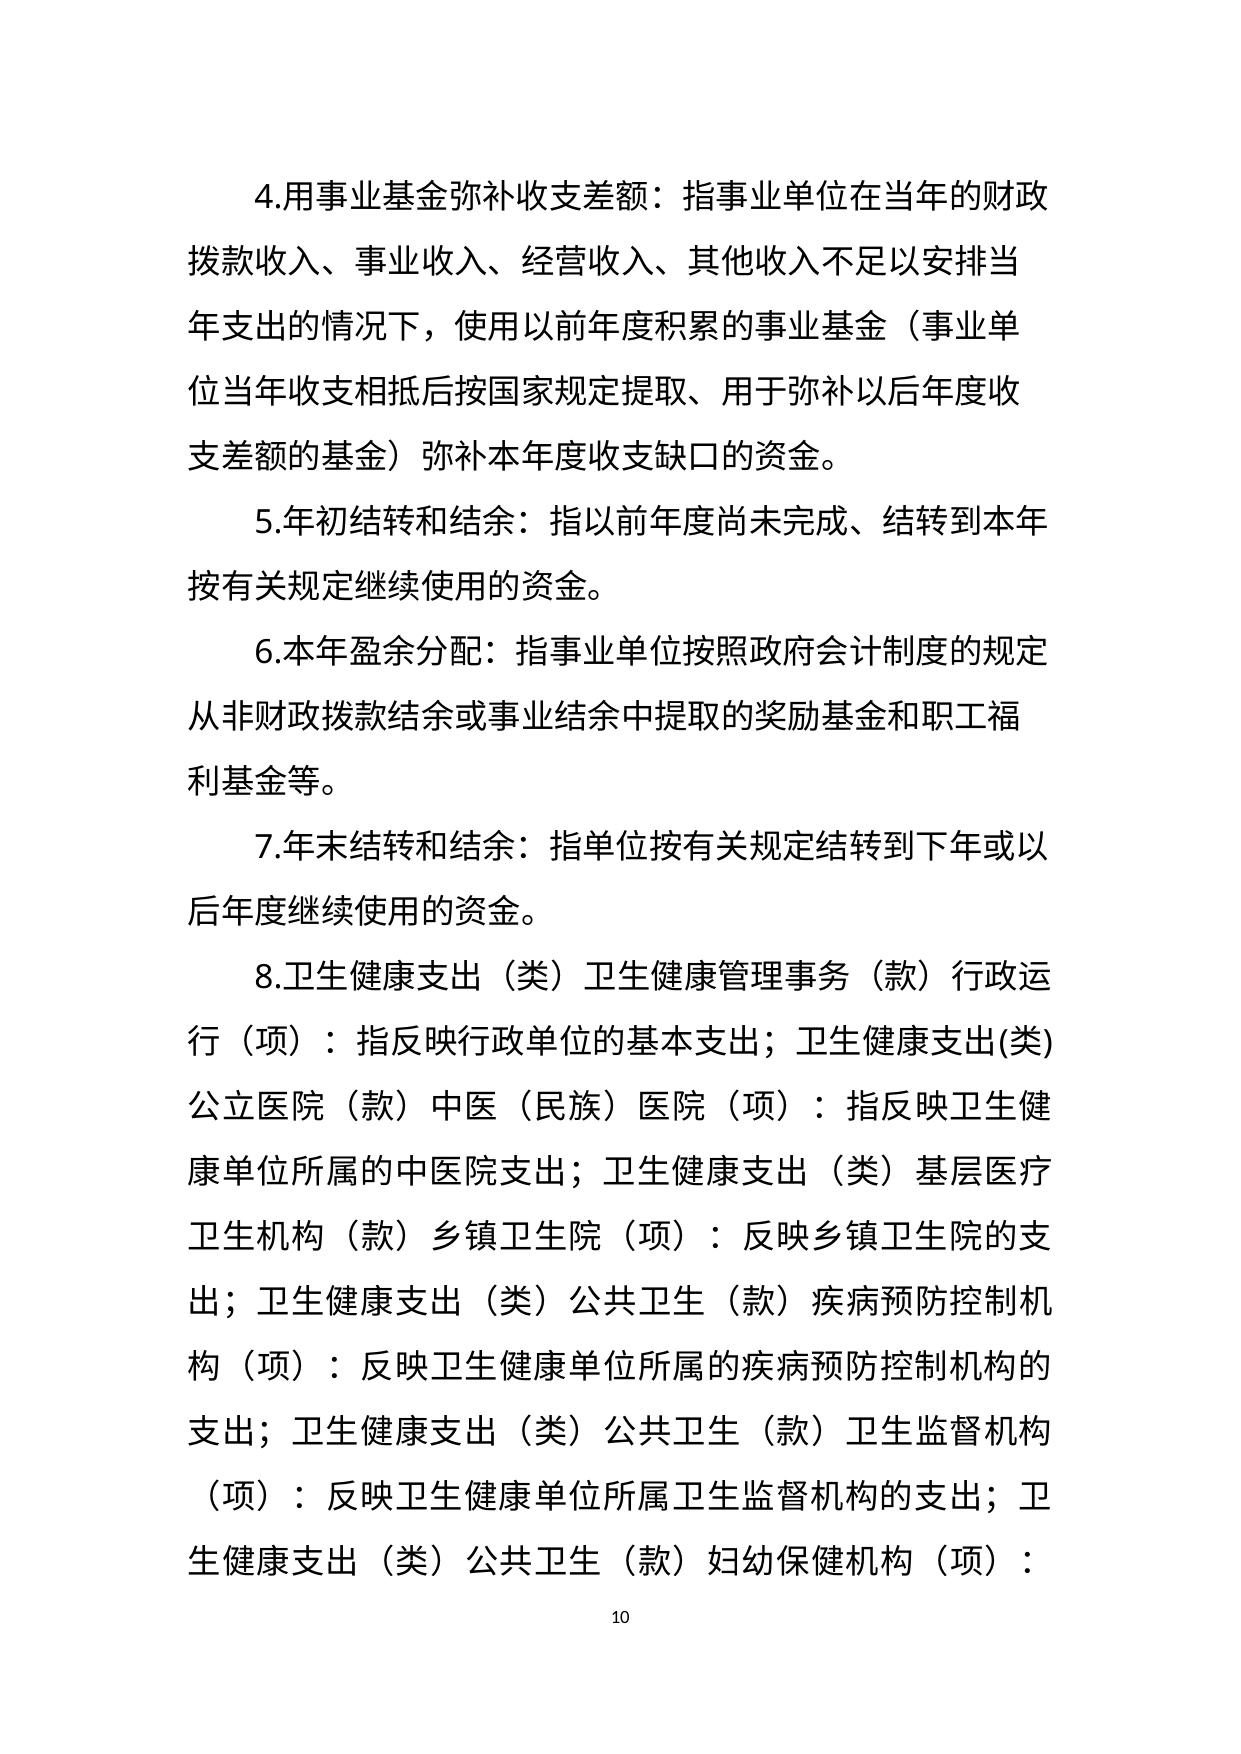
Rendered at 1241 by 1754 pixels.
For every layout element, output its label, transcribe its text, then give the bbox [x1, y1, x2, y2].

text 6.本年盈余分配：指事业单位按照政府会计制度的规定从非财政拨款结余或事业结余中提取的奖励基金和职工福利基金等。 [187, 617, 1053, 812]
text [187, 942, 1053, 1592]
text 4.用事业基金弥补收支差额：指事业单位在当年的财政拨款收入、事业收入、经营收入、其他收入不足以安排当年支出的情况下，使用以前年度积累的事业基金（事业单位当年收支相抵后按国家规定提取、用于弥补以后年度收支差额的基金）弥补本年度收支缺口的资金。 [187, 162, 1053, 487]
text 7.年末结转和结余：指单位按有关规定结转到下年或以后年度继续使用的资金。 [187, 812, 1053, 942]
text 5.年初结转和结余：指以前年度尚未完成、结转到本年按有关规定继续使用的资金。 [187, 487, 1053, 617]
